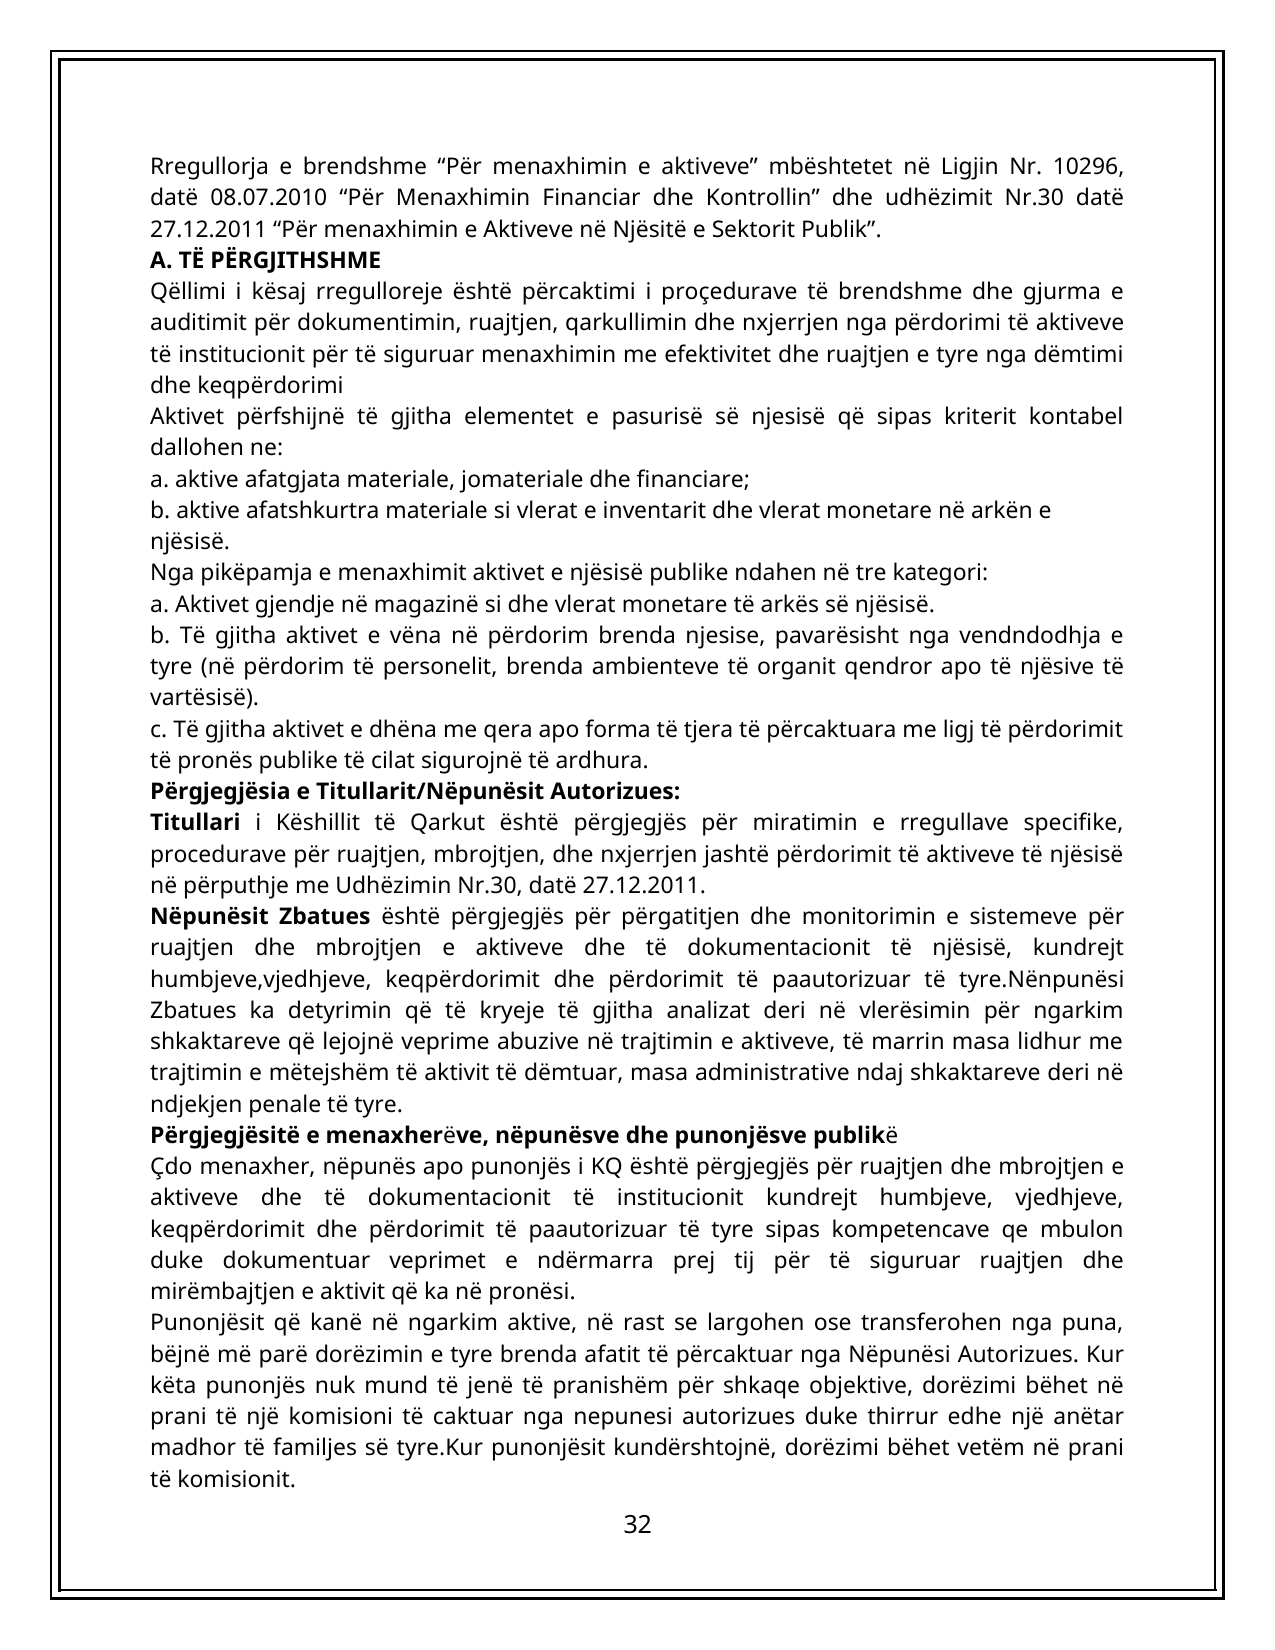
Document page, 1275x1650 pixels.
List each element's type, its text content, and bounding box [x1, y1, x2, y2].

text njësisë. [150, 525, 1125, 556]
text Nëpunësit Zbatues është përgjegjës për përgatitjen dhe monitorimin e sistemeve për ruajtjen dhe mbrojtjen e aktiveve dhe të dokumentacionit të njësisë, kundrejt humbjeve,vjedhjeve, keqpërdorimit dhe përdorimit të paautorizuar të tyre.Nënpunësi Zbatues ka detyrimin që të kryeje të gjitha analizat deri në vlerësimin për ngarkim shkaktareve që lejojnë veprime abuzive në trajtimin e aktiveve, të marrin masa lidhur me trajtimin e mëtejshëm të aktivit të dëmtuar, masa administrative ndaj shkaktareve deri në ndjekjen penale të tyre. [150, 900, 1125, 1119]
text Titullari i Këshillit të Qarkut është përgjegjës për miratimin e rregullave specifike, procedurave për ruajtjen, mbrojtjen, dhe nxjerrjen jashtë përdorimit të aktiveve të njësisë në përputhje me Udhëzimin Nr.30, datë 27.12.2011. [150, 806, 1125, 900]
text b. aktive afatshkurtra materiale si vlerat e inventarit dhe vlerat monetare në arkën e [150, 494, 1125, 525]
text Përgjegjësia e Titullarit/Nëpunësit Autorizues: [150, 775, 1125, 806]
text A. TË PËRGJITHSHME [150, 244, 1125, 275]
text Nga pikëpamja e menaxhimit aktivet e njësisë publike ndahen në tre kategori: [150, 556, 1125, 587]
text Përgjegjësitë e menaxherëve, nëpunësve dhe punonjësve publikë [150, 1119, 1125, 1150]
text c. Të gjitha aktivet e dhëna me qera apo forma të tjera të përcaktuara me ligj të përdorimit të pronës publike të cilat sigurojnë të ardhura. [150, 712, 1125, 775]
text Çdo menaxher, nëpunës apo punonjës i KQ është përgjegjës për ruajtjen dhe mbrojtjen e aktiveve dhe të dokumentacionit të institucionit kundrejt humbjeve, vjedhjeve, keqpërdorimit dhe përdorimit të paautorizuar të tyre sipas kompetencave qe mbulon duke dokumentuar veprimet e ndërmarra prej tij për të siguruar ruajtjen dhe mirëmbajtjen e aktivit që ka në pronësi. [150, 1150, 1125, 1306]
text a. aktive afatgjata materiale, jomateriale dhe financiare; [150, 462, 1125, 494]
text b. Të gjitha aktivet e vëna në përdorim brenda njesise, pavarësisht nga vendndodhja e tyre (në përdorim të personelit, brenda ambienteve të organit qendror apo të njësive të vartësisë). [150, 619, 1125, 712]
text Aktivet përfshijnë të gjitha elementet e pasurisë së njesisë që sipas kriterit kontabel dallohen ne: [150, 400, 1125, 462]
text a. Aktivet gjendje në magazinë si dhe vlerat monetare të arkës së njësisë. [150, 587, 1125, 619]
text Qëllimi i kësaj rregulloreje është përcaktimi i proçedurave të brendshme dhe gjurma e auditimit për dokumentimin, ruajtjen, qarkullimin dhe nxjerrjen nga përdorimi të aktiveve të institucionit për të siguruar menaxhimin me efektivitet dhe ruajtjen e tyre nga dëmtimi dhe keqpërdorimi [150, 275, 1125, 400]
text Punonjësit që kanë në ngarkim aktive, në rast se largohen ose transferohen nga puna, bëjnë më parë dorëzimin e tyre brenda afatit të përcaktuar nga Nëpunësi Autorizues. Kur këta punonjës nuk mund të jenë të pranishëm për shkaqe objektive, dorëzimi bëhet në prani të një komisioni të caktuar nga nepunesi autorizues duke thirrur edhe një anëtar madhor të familjes së tyre.Kur punonjësit kundërshtojnë, dorëzimi bëhet vetëm në prani të komisionit. [150, 1306, 1125, 1494]
text Rregullorja e brendshme “Për menaxhimin e aktiveve” mbështetet në Ligjin Nr. 10296, datë 08.07.2010 “Për Menaxhimin Financiar dhe Kontrollin” dhe udhëzimit Nr.30 datë 27.12.2011 “Për menaxhimin e Aktiveve në Njësitë e Sektorit Publik”. [150, 150, 1125, 244]
